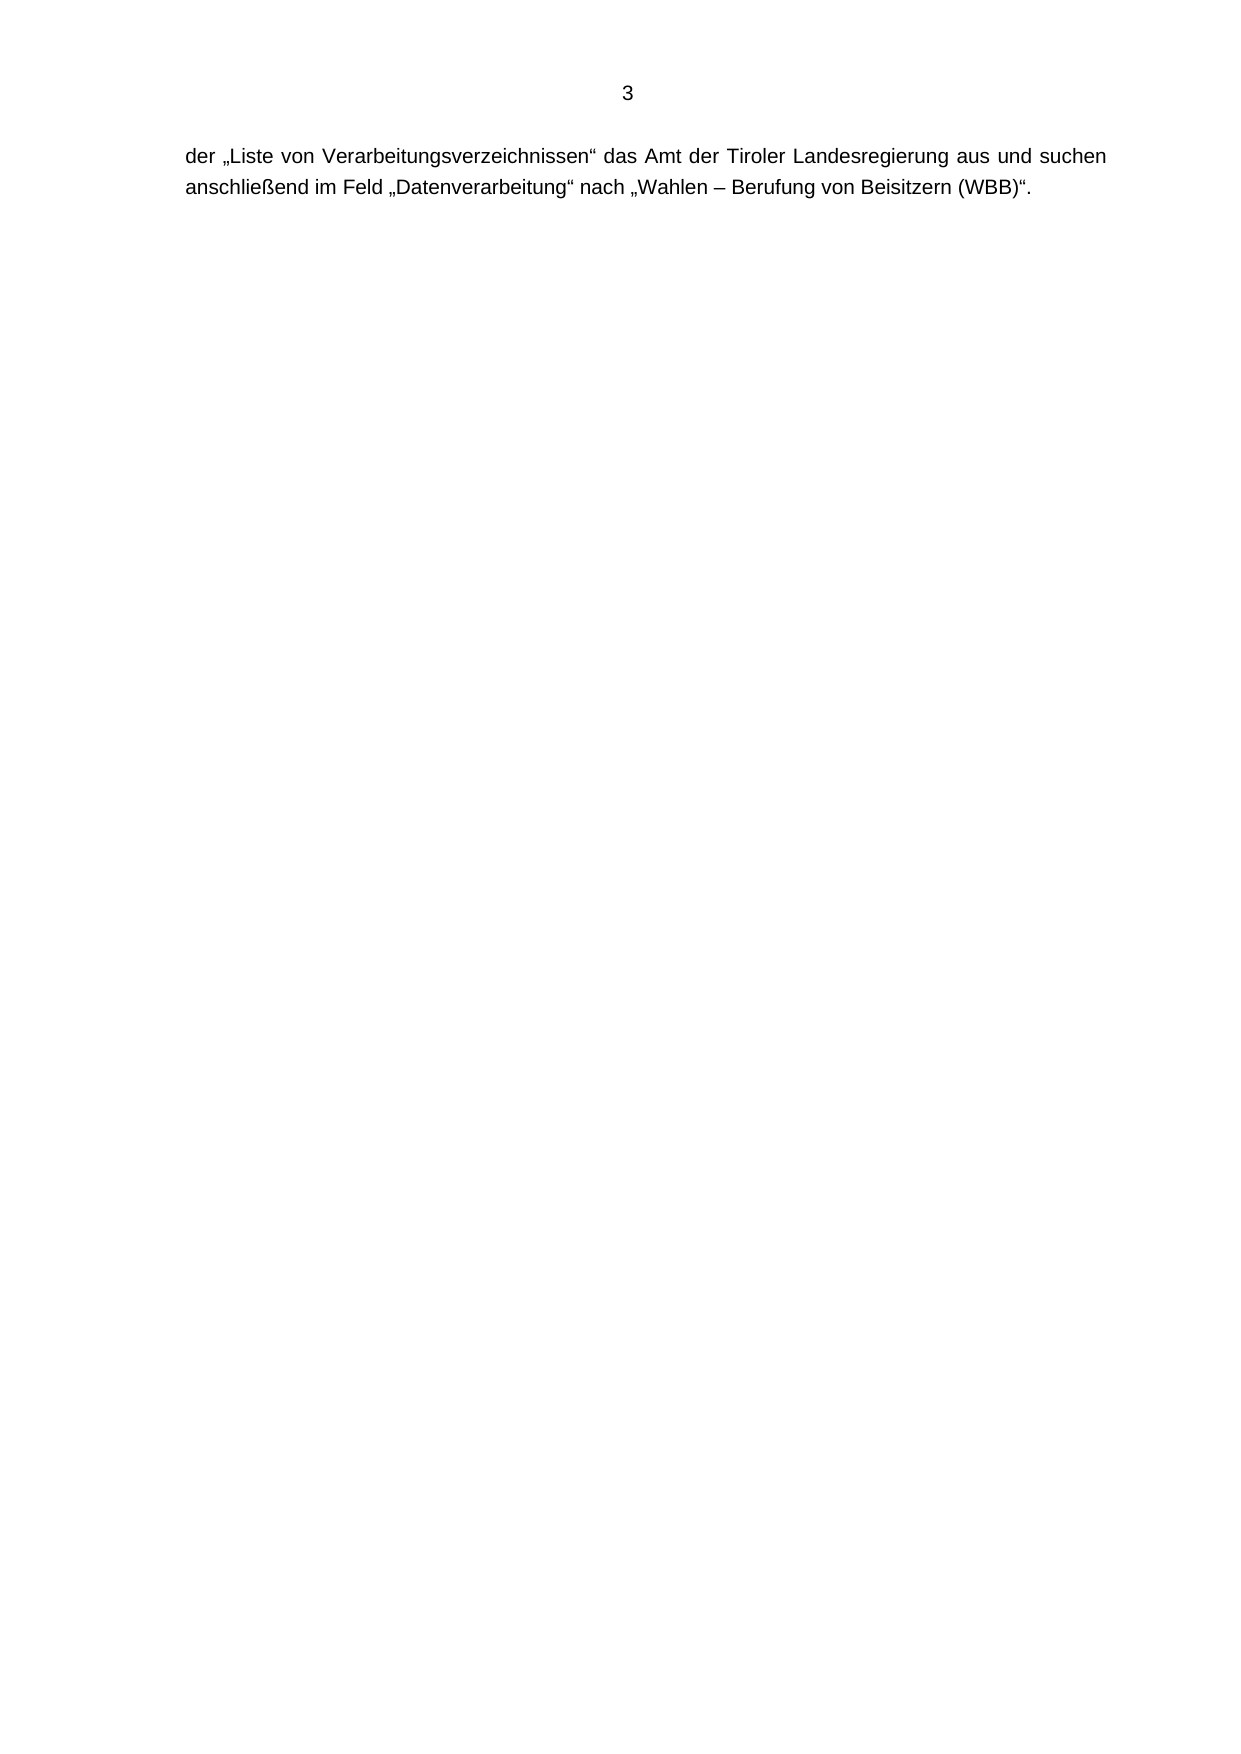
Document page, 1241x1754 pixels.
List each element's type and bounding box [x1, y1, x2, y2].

list [148, 136, 1107, 199]
